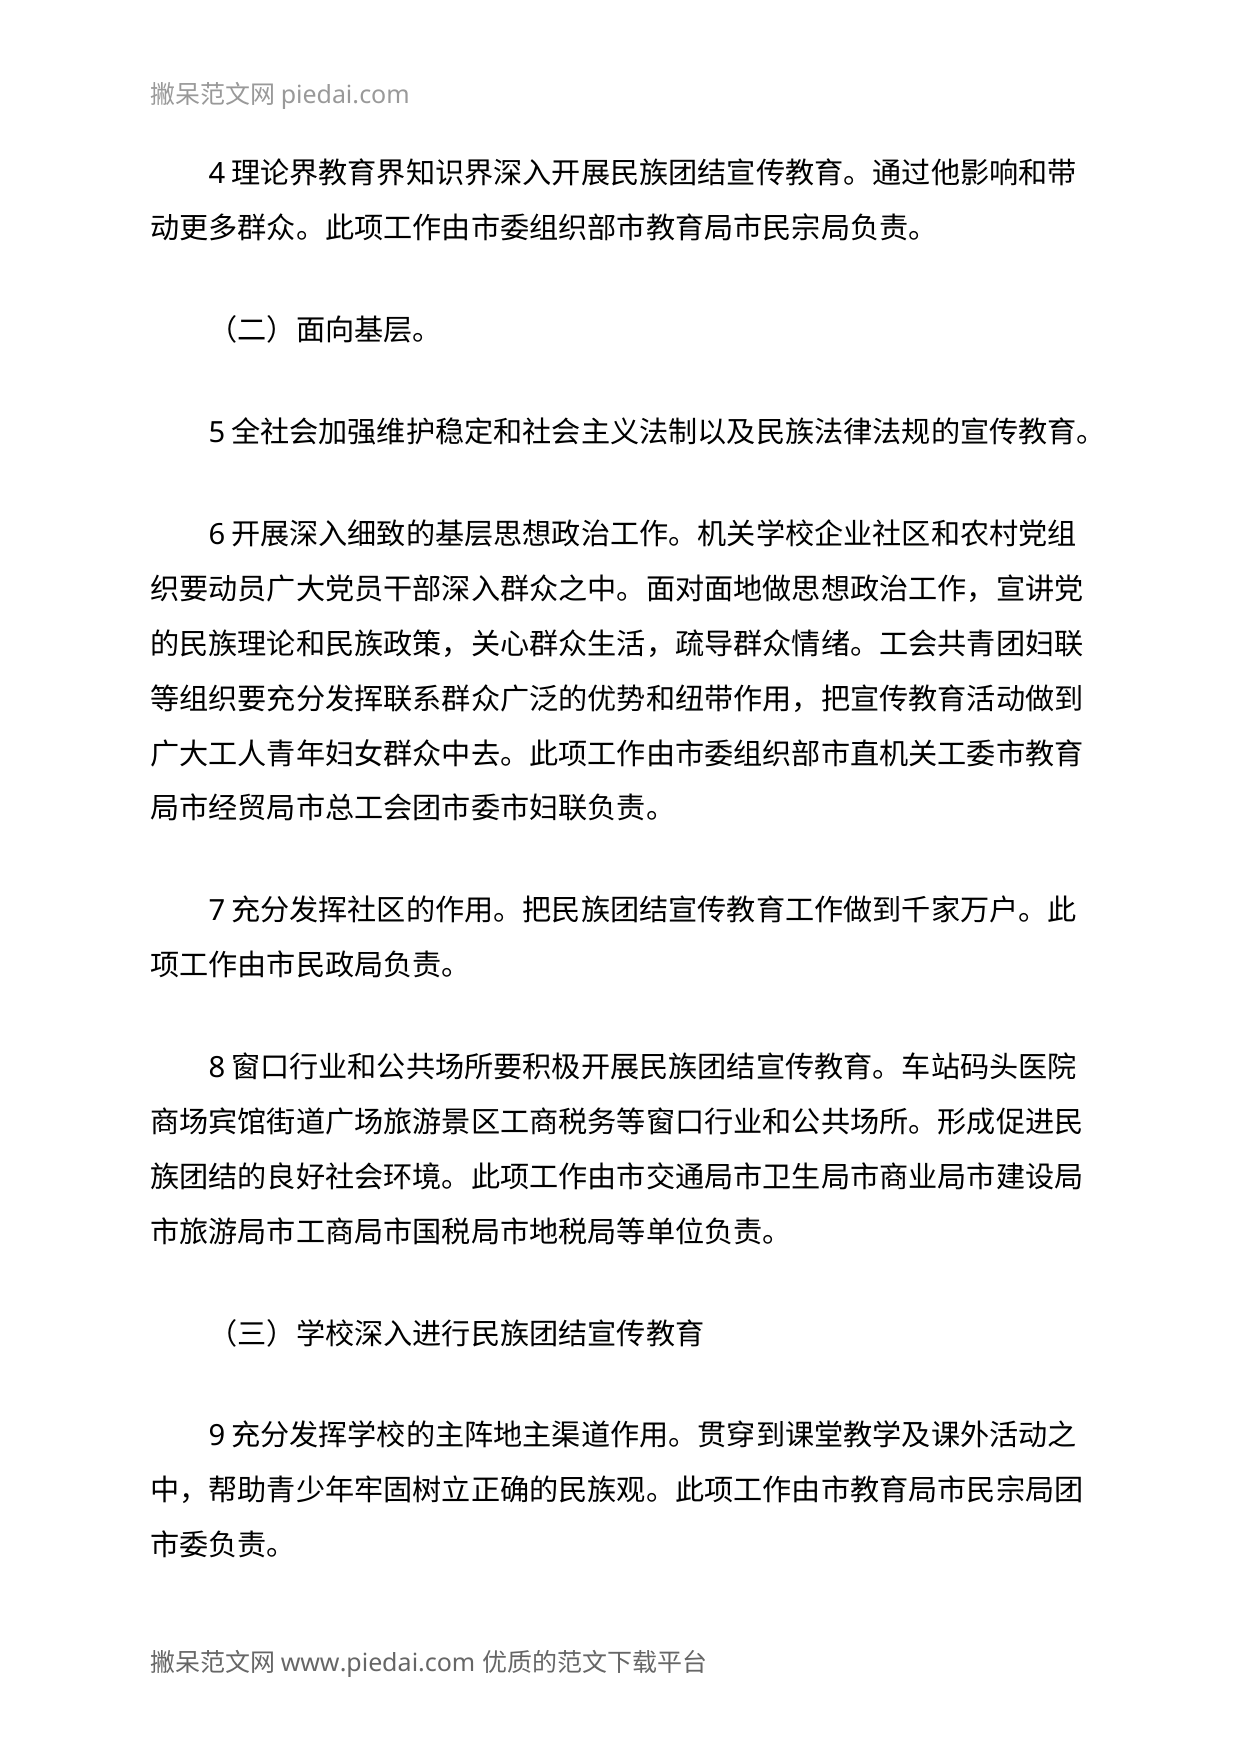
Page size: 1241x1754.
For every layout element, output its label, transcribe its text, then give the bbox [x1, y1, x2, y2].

text 9充分发挥学校的主阵地主渠道作用。贯穿到课堂教学及课外活动之中，帮助青少年牢固树立正确的民族观。此项工作由市教育局市民宗局团市委负责。 [150, 1412, 1090, 1564]
text （二）面向基层。 [150, 307, 1090, 349]
text 6开展深入细致的基层思想政治工作。机关学校企业社区和农村党组织要动员广大党员干部深入群众之中。面对面地做思想政治工作，宣讲党的民族理论和民族政策，关心群众生活，疏导群众情绪。工会共青团妇联等组织要充分发挥联系群众广泛的优势和纽带作用，把宣传教育活动做到广大工人青年妇女群众中去。此项工作由市委组织部市直机关工委市教育局市经贸局市总工会团市委市妇联负责。 [150, 511, 1090, 827]
text 4理论界教育界知识界深入开展民族团结宣传教育。通过他影响和带动更多群众。此项工作由市委组织部市教育局市民宗局负责。 [150, 150, 1090, 247]
text （三）学校深入进行民族团结宣传教育 [150, 1310, 1090, 1352]
text 8窗口行业和公共场所要积极开展民族团结宣传教育。车站码头医院商场宾馆街道广场旅游景区工商税务等窗口行业和公共场所。形成促进民族团结的良好社会环境。此项工作由市交通局市卫生局市商业局市建设局市旅游局市工商局市国税局市地税局等单位负责。 [150, 1044, 1090, 1251]
text 5全社会加强维护稳定和社会主义法制以及民族法律法规的宣传教育。 [150, 408, 1090, 451]
text 7充分发挥社区的作用。把民族团结宣传教育工作做到千家万户。此项工作由市民政局负责。 [150, 887, 1090, 984]
